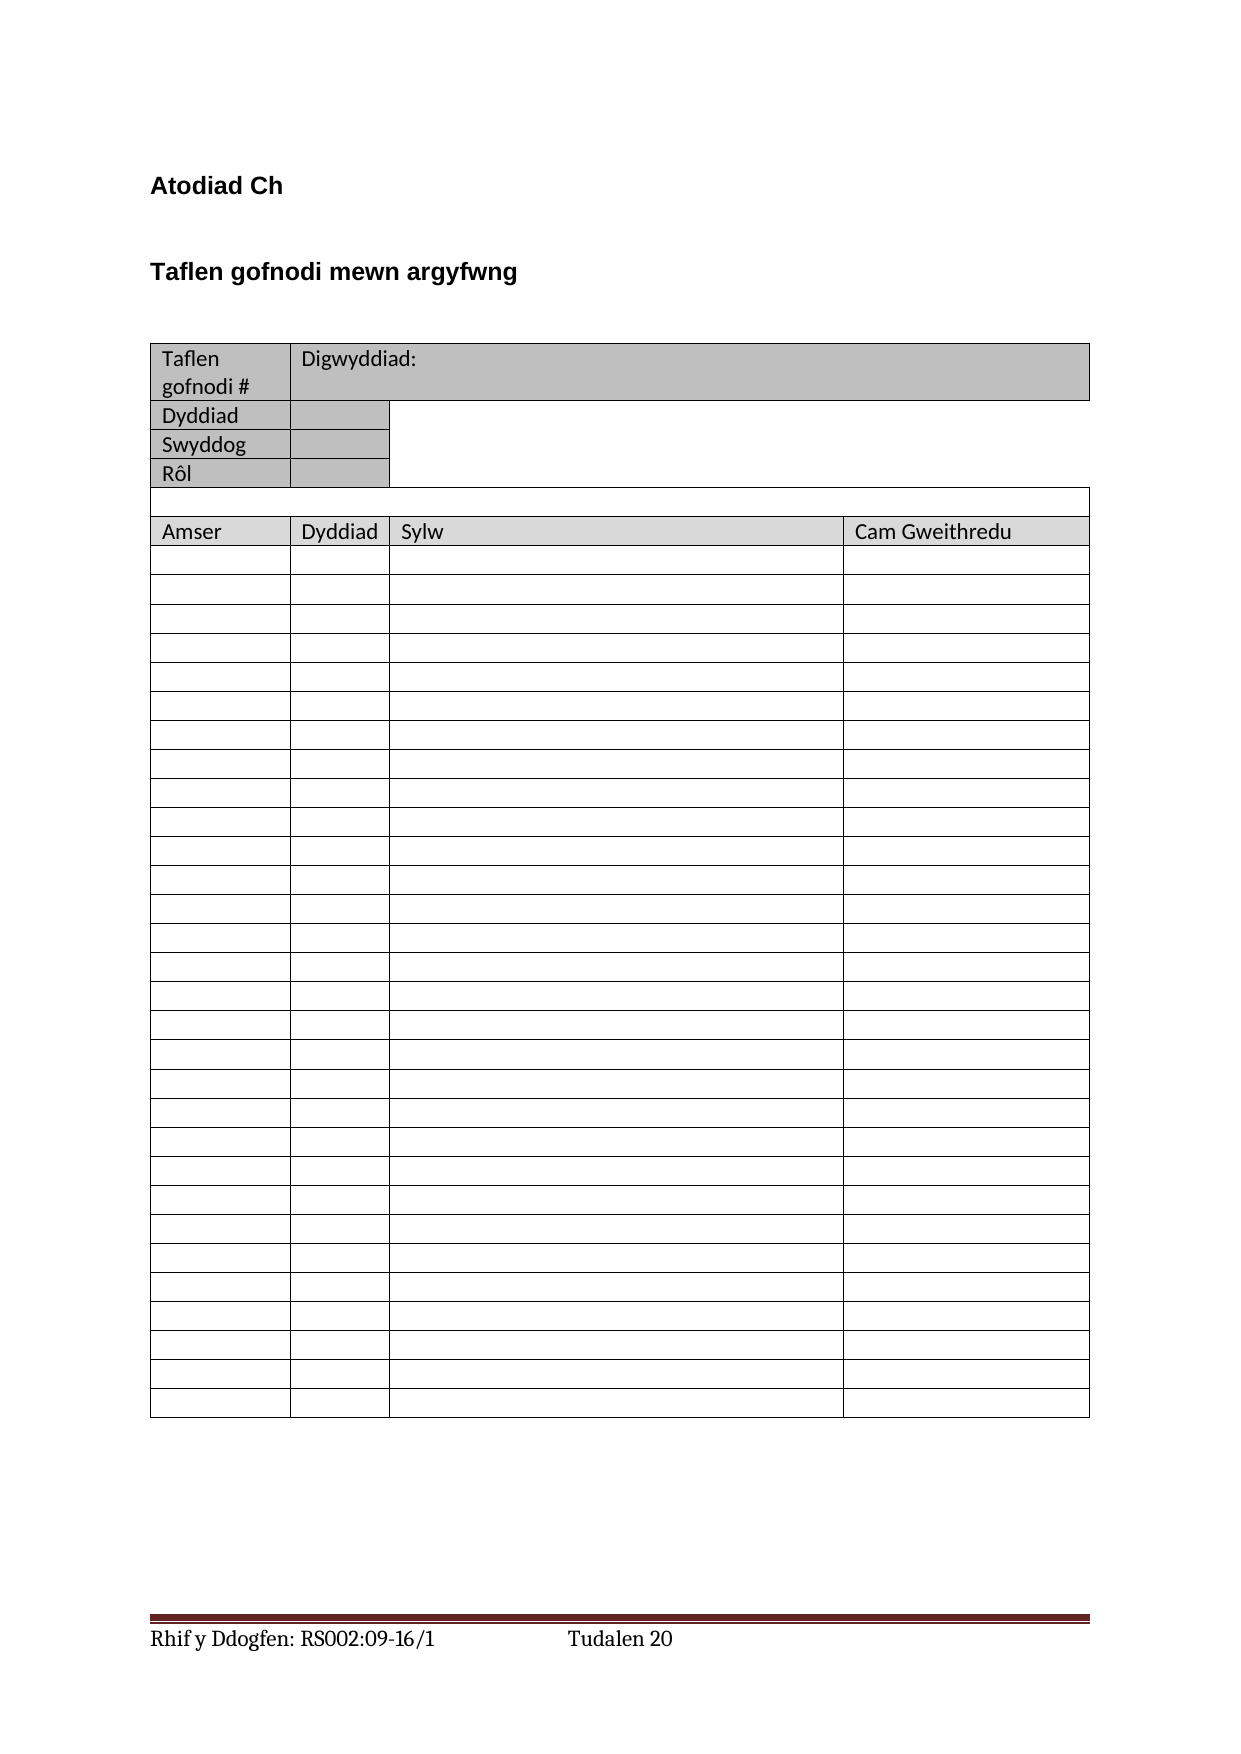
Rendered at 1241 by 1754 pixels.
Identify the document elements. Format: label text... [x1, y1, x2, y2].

table_cell [844, 1128, 1089, 1156]
table_cell [390, 575, 843, 603]
table_cell [291, 546, 389, 574]
table_cell [291, 1331, 389, 1359]
table_cell [390, 401, 1090, 487]
table_cell [390, 1302, 843, 1330]
table_cell [844, 895, 1089, 923]
table_cell [390, 1070, 843, 1097]
table_cell [390, 692, 843, 720]
table_cell [151, 895, 290, 923]
table_cell [844, 1273, 1089, 1301]
table_cell [291, 634, 389, 662]
table_cell [291, 953, 389, 981]
table_cell [291, 605, 389, 632]
table_cell [390, 750, 843, 778]
table_cell [844, 1215, 1089, 1243]
table_cell [151, 488, 1089, 516]
table_cell [291, 982, 389, 1010]
table_cell [844, 634, 1089, 662]
table_cell [390, 1244, 843, 1272]
table_cell [291, 1157, 389, 1185]
table_cell [844, 1244, 1089, 1272]
table_cell [844, 1186, 1089, 1214]
table_cell [390, 1011, 843, 1039]
table_cell [291, 895, 389, 923]
table_cell [390, 1389, 843, 1417]
table_cell [291, 401, 389, 429]
table_cell [291, 1186, 389, 1214]
table_cell [291, 1070, 389, 1097]
table_cell [844, 546, 1089, 574]
table_cell [844, 779, 1089, 807]
table_cell [151, 692, 290, 720]
table_cell Rôl [151, 459, 290, 487]
table_cell [151, 1040, 290, 1068]
table_cell [291, 866, 389, 894]
table_cell Cam Gweithredu [844, 517, 1089, 545]
table_header Taflen gofnodi # [151, 344, 290, 400]
table_cell [390, 1215, 843, 1243]
table_cell [844, 953, 1089, 981]
table_cell [844, 1157, 1089, 1185]
table_cell [151, 575, 290, 603]
table_cell [291, 924, 389, 952]
table_cell [291, 1040, 389, 1068]
table_cell [390, 1157, 843, 1185]
table_cell [151, 924, 290, 952]
table_cell [151, 1302, 290, 1330]
table_cell [151, 1215, 290, 1243]
table_cell [844, 982, 1089, 1010]
table_cell [390, 982, 843, 1010]
table_cell [291, 663, 389, 691]
table_cell [291, 575, 389, 603]
table_cell [291, 721, 389, 749]
table_cell [291, 1011, 389, 1039]
table_cell [390, 1331, 843, 1359]
table_cell [390, 546, 843, 574]
table_cell [151, 1389, 290, 1417]
table_cell [844, 1011, 1089, 1039]
table_cell [151, 1128, 290, 1156]
table_cell [844, 575, 1089, 603]
table_cell [390, 663, 843, 691]
table_cell [291, 1099, 389, 1127]
table_header Digwyddiad: [291, 344, 1089, 400]
table_cell [291, 1273, 389, 1301]
table_cell Swyddog [151, 430, 290, 458]
table_cell [151, 837, 290, 865]
table_cell [844, 1389, 1089, 1417]
table_cell [291, 1389, 389, 1417]
table_cell [844, 721, 1089, 749]
table_cell [390, 866, 843, 894]
table_cell [844, 663, 1089, 691]
table_cell [390, 1360, 843, 1388]
table_cell [390, 953, 843, 981]
table_cell [151, 1273, 290, 1301]
subtitle Atodiad Ch [150, 171, 1090, 199]
table_cell [291, 1128, 389, 1156]
table_cell [390, 721, 843, 749]
table_cell [151, 1157, 290, 1185]
table_cell Dyddiad [291, 517, 389, 545]
table_cell [844, 1070, 1089, 1097]
table_cell [151, 779, 290, 807]
table_cell [291, 837, 389, 865]
table_cell [844, 1360, 1089, 1388]
table_cell [844, 808, 1089, 836]
table_cell [151, 1011, 290, 1039]
table_cell Amser [151, 517, 290, 545]
table_cell [151, 1360, 290, 1388]
table_cell [291, 779, 389, 807]
table_cell [151, 750, 290, 778]
table_cell [390, 1186, 843, 1214]
table_cell [390, 924, 843, 952]
table_cell [844, 750, 1089, 778]
table_cell [291, 1244, 389, 1272]
table_cell [844, 866, 1089, 894]
table_cell [151, 1186, 290, 1214]
table_cell [390, 808, 843, 836]
table_cell [151, 953, 290, 981]
table_cell [390, 634, 843, 662]
table_cell [844, 1331, 1089, 1359]
table_cell [844, 1040, 1089, 1068]
table_cell [151, 546, 290, 574]
subtitle Taflen gofnodi mewn argyfwng [150, 257, 1090, 286]
table_cell [390, 1099, 843, 1127]
table_cell [844, 692, 1089, 720]
table_cell [844, 837, 1089, 865]
table_cell [151, 1099, 290, 1127]
table_cell [390, 1273, 843, 1301]
table_cell Sylw [390, 517, 843, 545]
table_cell [291, 459, 389, 487]
table_cell [151, 721, 290, 749]
table_cell [844, 1099, 1089, 1127]
table_cell [390, 605, 843, 632]
table_cell [151, 1244, 290, 1272]
table_cell [291, 692, 389, 720]
table_cell [390, 1128, 843, 1156]
table_cell [151, 634, 290, 662]
table_cell [844, 924, 1089, 952]
table_cell [390, 895, 843, 923]
table_cell [291, 1302, 389, 1330]
table_cell [390, 837, 843, 865]
table_cell [390, 1040, 843, 1068]
table_cell [291, 750, 389, 778]
table_cell [151, 1331, 290, 1359]
table_cell [390, 779, 843, 807]
table_cell [151, 982, 290, 1010]
table_cell [151, 808, 290, 836]
table_cell [844, 1302, 1089, 1330]
table_cell [844, 605, 1089, 632]
table_cell [291, 430, 389, 458]
table_cell [151, 1070, 290, 1097]
table_cell [291, 1360, 389, 1388]
table_cell [151, 866, 290, 894]
table_cell [151, 663, 290, 691]
table_cell [291, 1215, 389, 1243]
table_cell Dyddiad [151, 401, 290, 429]
table_cell [291, 808, 389, 836]
table_cell [151, 605, 290, 632]
